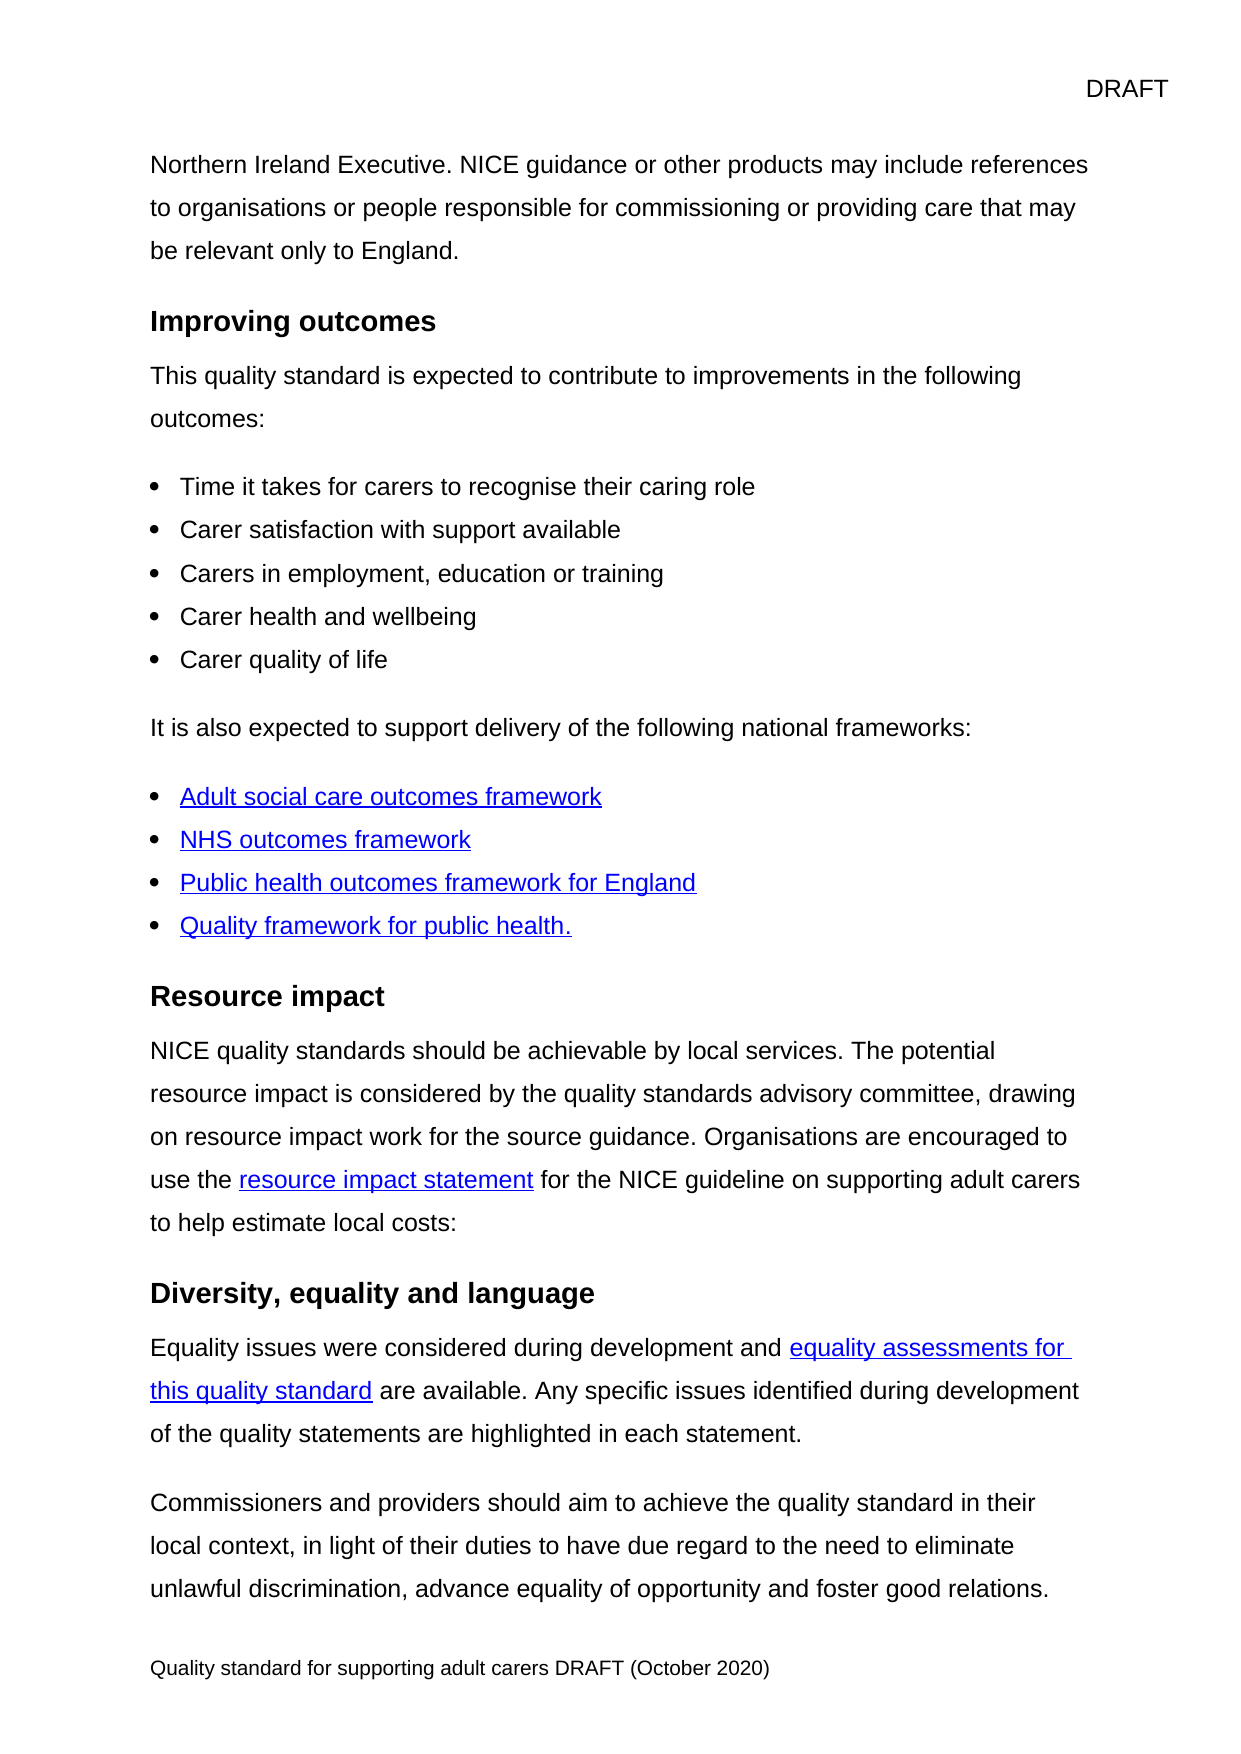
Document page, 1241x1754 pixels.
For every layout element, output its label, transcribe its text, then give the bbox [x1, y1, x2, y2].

text Carer quality of life [150, 645, 1090, 674]
text NICE quality standards should be achievable by local services. The potential resource impact is considered by the quality standards advisory committee, drawing on resource impact work for the source guidance. Organisations are encouraged to use the resource impact statement for the NICE guideline on supporting adult carers to help estimate local costs: [150, 1036, 1090, 1237]
list Carer health and wellbeing [150, 602, 1090, 631]
list Carer satisfaction with support available [150, 515, 1090, 544]
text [150, 150, 1090, 265]
list NHS outcomes framework [150, 825, 1090, 853]
text This quality standard is expected to contribute to improvements in the following outcomes: [150, 361, 1090, 433]
list Carers in employment, education or training [150, 559, 1090, 587]
subtitle Resource impact [150, 979, 1090, 1013]
subtitle Diversity, equality and language [150, 1277, 1090, 1310]
text It is also expected to support delivery of the following national frameworks: [150, 713, 1090, 742]
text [150, 1487, 1090, 1602]
subtitle Improving outcomes [150, 304, 1090, 338]
list Time it takes for carers to recognise their caring role [150, 472, 1090, 501]
text Public health outcomes framework for England [150, 868, 1090, 897]
text Quality framework for public health. [150, 911, 1090, 940]
list Adult social care outcomes framework [150, 781, 1090, 810]
text Equality issues were considered during development and equality assessments for this quality standard are available. Any specific issues identified during development of the quality statements are highlighted in each statement. [150, 1333, 1090, 1448]
